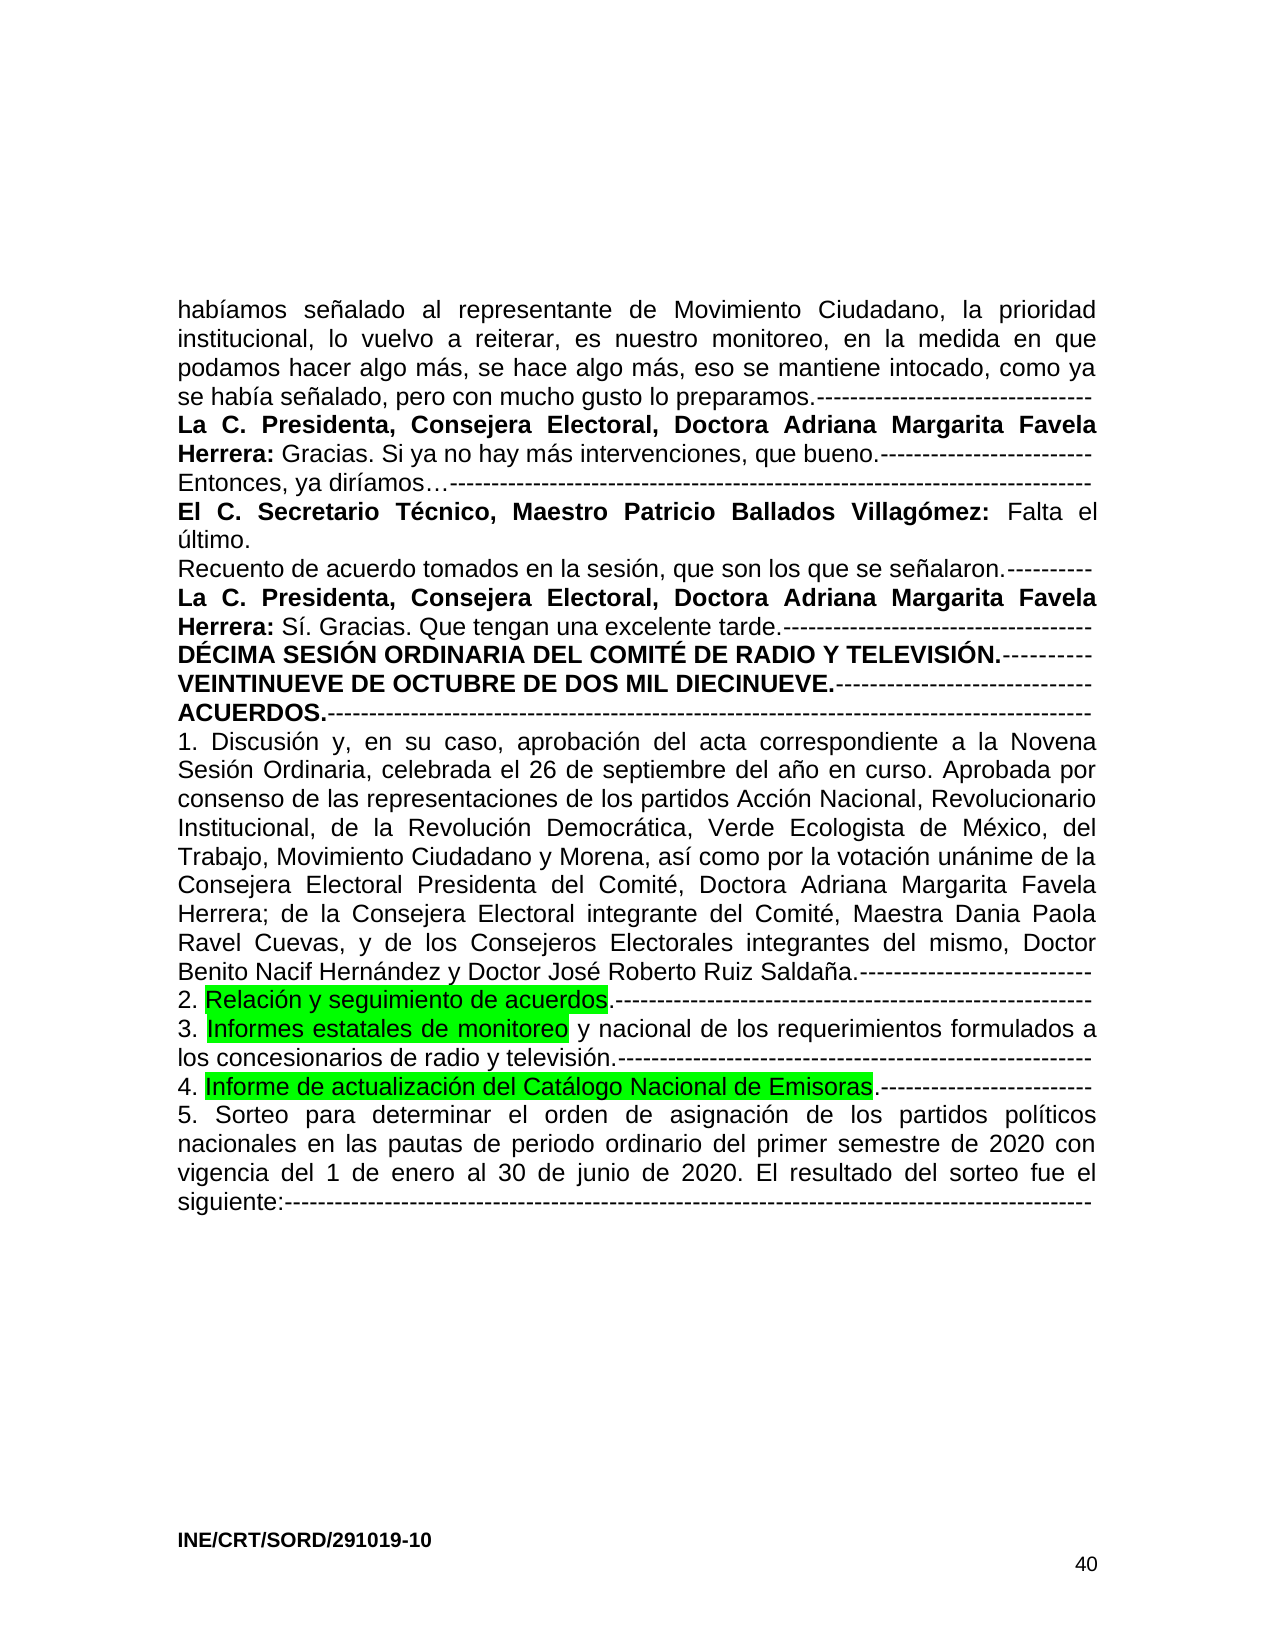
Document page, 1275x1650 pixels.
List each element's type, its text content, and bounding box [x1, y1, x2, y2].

text 1. Discusión y, en su caso, aprobación del acta correspondiente a la Novena Sesión Ordinaria, celebrada el 26 de septiembre del año en curso. Aprobada por consenso de las representaciones de los partidos Acción Nacional, Revolucionario Institucional, de la Revolución Democrática, Verde Ecologista de México, del Trabajo, Movimiento Ciudadano y Morena, así como por la votación unánime de la Consejera Electoral Presidenta del Comité, Doctora Adriana Margarita Favela Herrera; de la Consejera Electoral integrante del Comité, Maestra Dania Paola Ravel Cuevas, y de los Consejeros Electorales integrantes del mismo, Doctor Benito Nacif Hernández y Doctor José Roberto Ruiz Saldaña. [177, 727, 1098, 985]
text VEINTINUEVE DE OCTUBRE DE DOS MIL DIECINUEVE. [177, 669, 1098, 698]
text 3. Informes estatales de monitoreo y nacional de los requerimientos formulados a los concesionarios de radio y televisión. [177, 1014, 1098, 1072]
text 4. Informe de actualización del Catálogo Nacional de Emisoras. [873, 1072, 1098, 1100]
text 2. Relación y seguimiento de acuerdos. [608, 985, 1098, 1014]
text 5. Sorteo para determinar el orden de asignación de los partidos políticos nacionales en las pautas de periodo ordinario del primer semestre de 2020 con vigencia del 1 de enero al 30 de junio de 2020. El resultado del sorteo fue el siguiente: [177, 1100, 1098, 1215]
text DÉCIMA SESIÓN ORDINARIA DEL COMITÉ DE RADIO Y TELEVISIÓN. [177, 640, 1098, 669]
text El C. Secretario Técnico, Maestro Patricio Ballados Villagómez: Falta el último. [177, 497, 1098, 554]
text ACUERDOS. [177, 698, 1098, 727]
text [177, 295, 1098, 410]
text Entonces, ya diríamos… [177, 468, 1098, 497]
text Recuento de acuerdo tomados en la sesión, que son los que se señalaron. [177, 554, 1098, 583]
text La C. Presidenta, Consejera Electoral, Doctora Adriana Margarita Favela Herrera: Gracias. Si ya no hay más intervenciones, que bueno. [177, 410, 1098, 468]
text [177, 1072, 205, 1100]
text La C. Presidenta, Consejera Electoral, Doctora Adriana Margarita Favela Herrera: Sí. Gracias. Que tengan una excelente tarde. [177, 583, 1098, 640]
